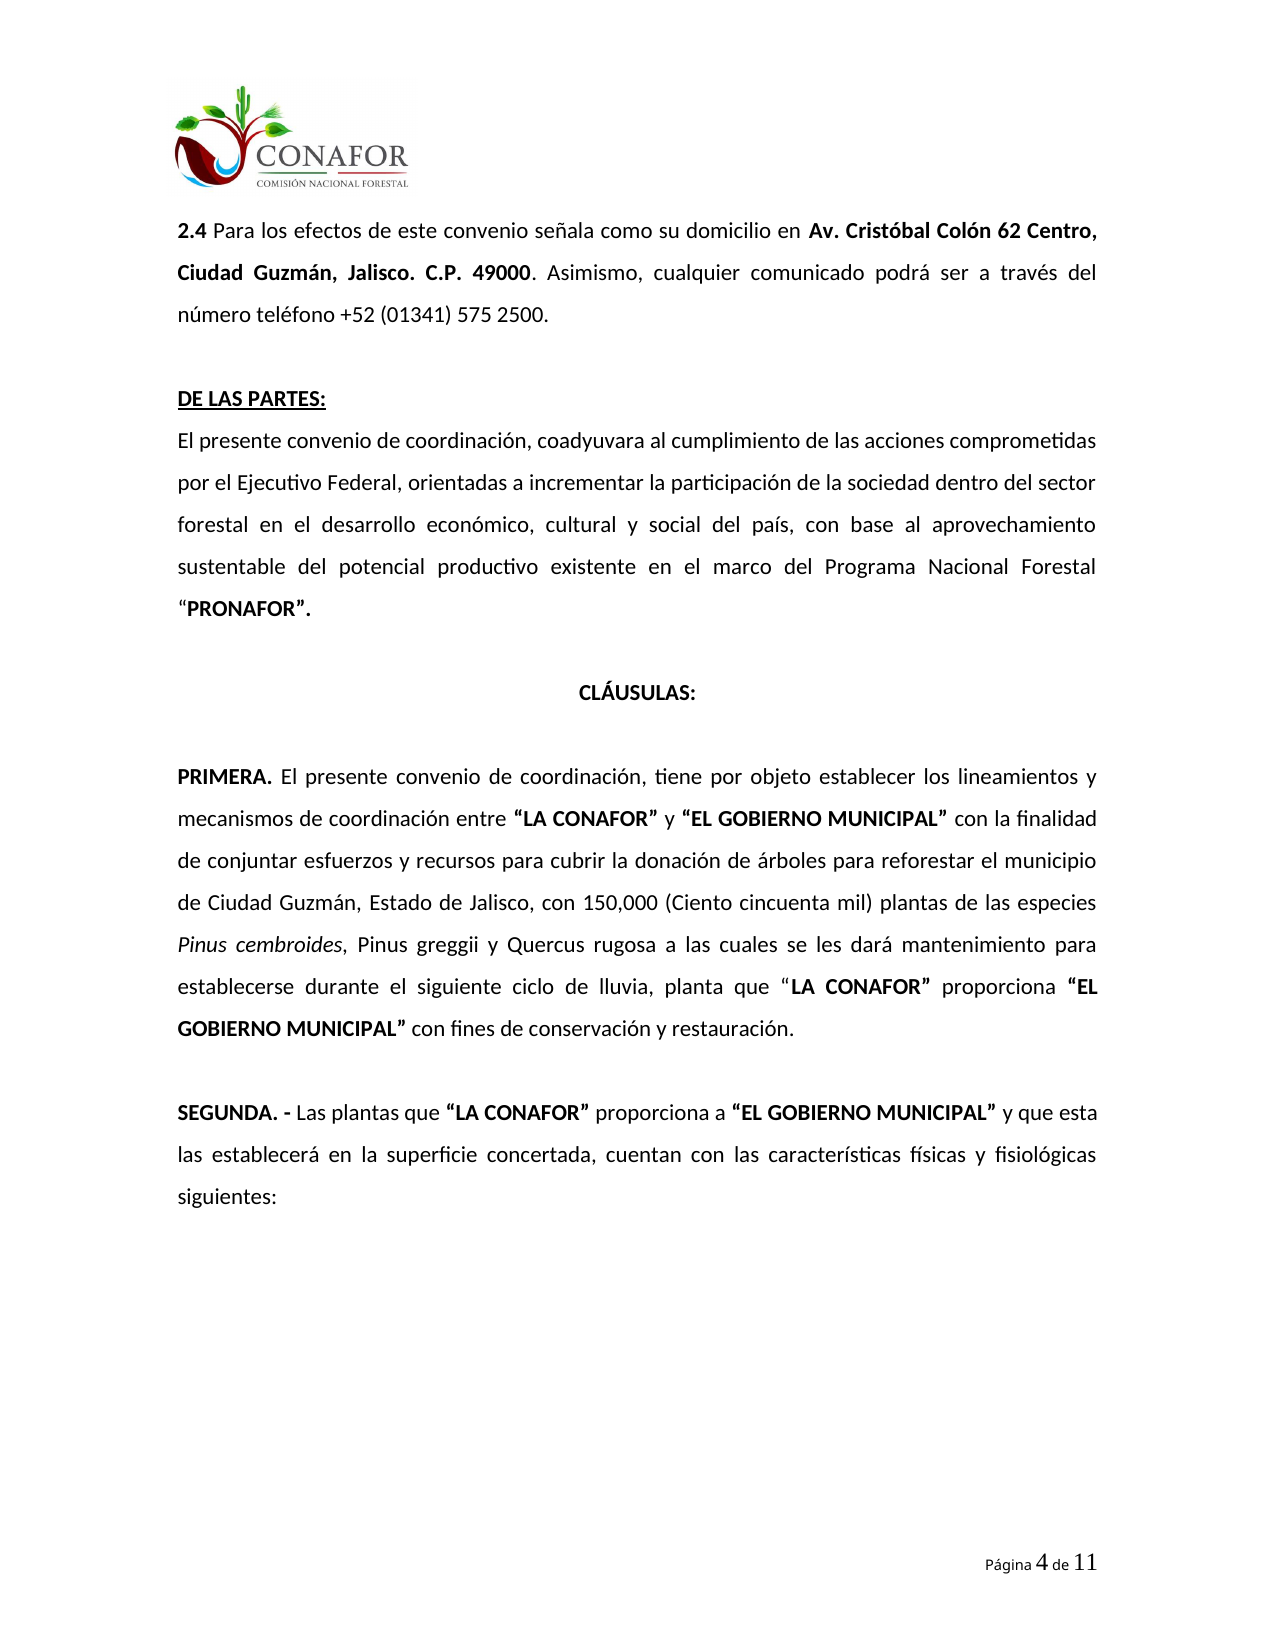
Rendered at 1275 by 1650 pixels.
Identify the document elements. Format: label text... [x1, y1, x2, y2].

text PRIMERA. El presente convenio de coordinación, tiene por objeto establecer los lineamientos y mecanismos de coordinación entre “LA CONAFOR” y “EL GOBIERNO MUNICIPAL” con la finalidad de conjuntar esfuerzos y recursos para cubrir la donación de árboles para reforestar el municipio de Ciudad Guzmán, Estado de Jalisco, con 150,000 (Ciento cincuenta mil) plantas de las especies Pinus cembroides, Pinus greggii y Quercus rugosa a las cuales se les dará mantenimiento para establecerse durante el siguiente ciclo de lluvia, planta que “LA CONAFOR” proporciona “EL GOBIERNO MUNICIPAL” con fines de conservación y restauración. [177, 762, 1098, 1042]
text El presente convenio de coordinación, coadyuvara al cumplimiento de las acciones comprometidas por el Ejecutivo Federal, orientadas a incrementar la participación de la sociedad dentro del sector forestal en el desarrollo económico, cultural y social del país, con base al aprovechamiento sustentable del potencial productivo existente en el marco del Programa Nacional Forestal “PRONAFOR”. [177, 426, 1098, 622]
picture [165, 77, 419, 196]
text DE LAS PARTES: [177, 384, 1098, 412]
text SEGUNDA. - Las plantas que “LA CONAFOR” proporciona a “EL GOBIERNO MUNICIPAL” y que esta las establecerá en la superficie concertada, cuentan con las características físicas y fisiológicas siguientes: [177, 1098, 1098, 1210]
text CLÁUSULAS: [177, 678, 1098, 706]
text 2.4 Para los efectos de este convenio señala como su domicilio en Av. Cristóbal Colón 62 Centro, Ciudad Guzmán, Jalisco. C.P. 49000. Asimismo, cualquier comunicado podrá ser a través del número teléfono +52 (01341) 575 2500. [177, 216, 1098, 328]
